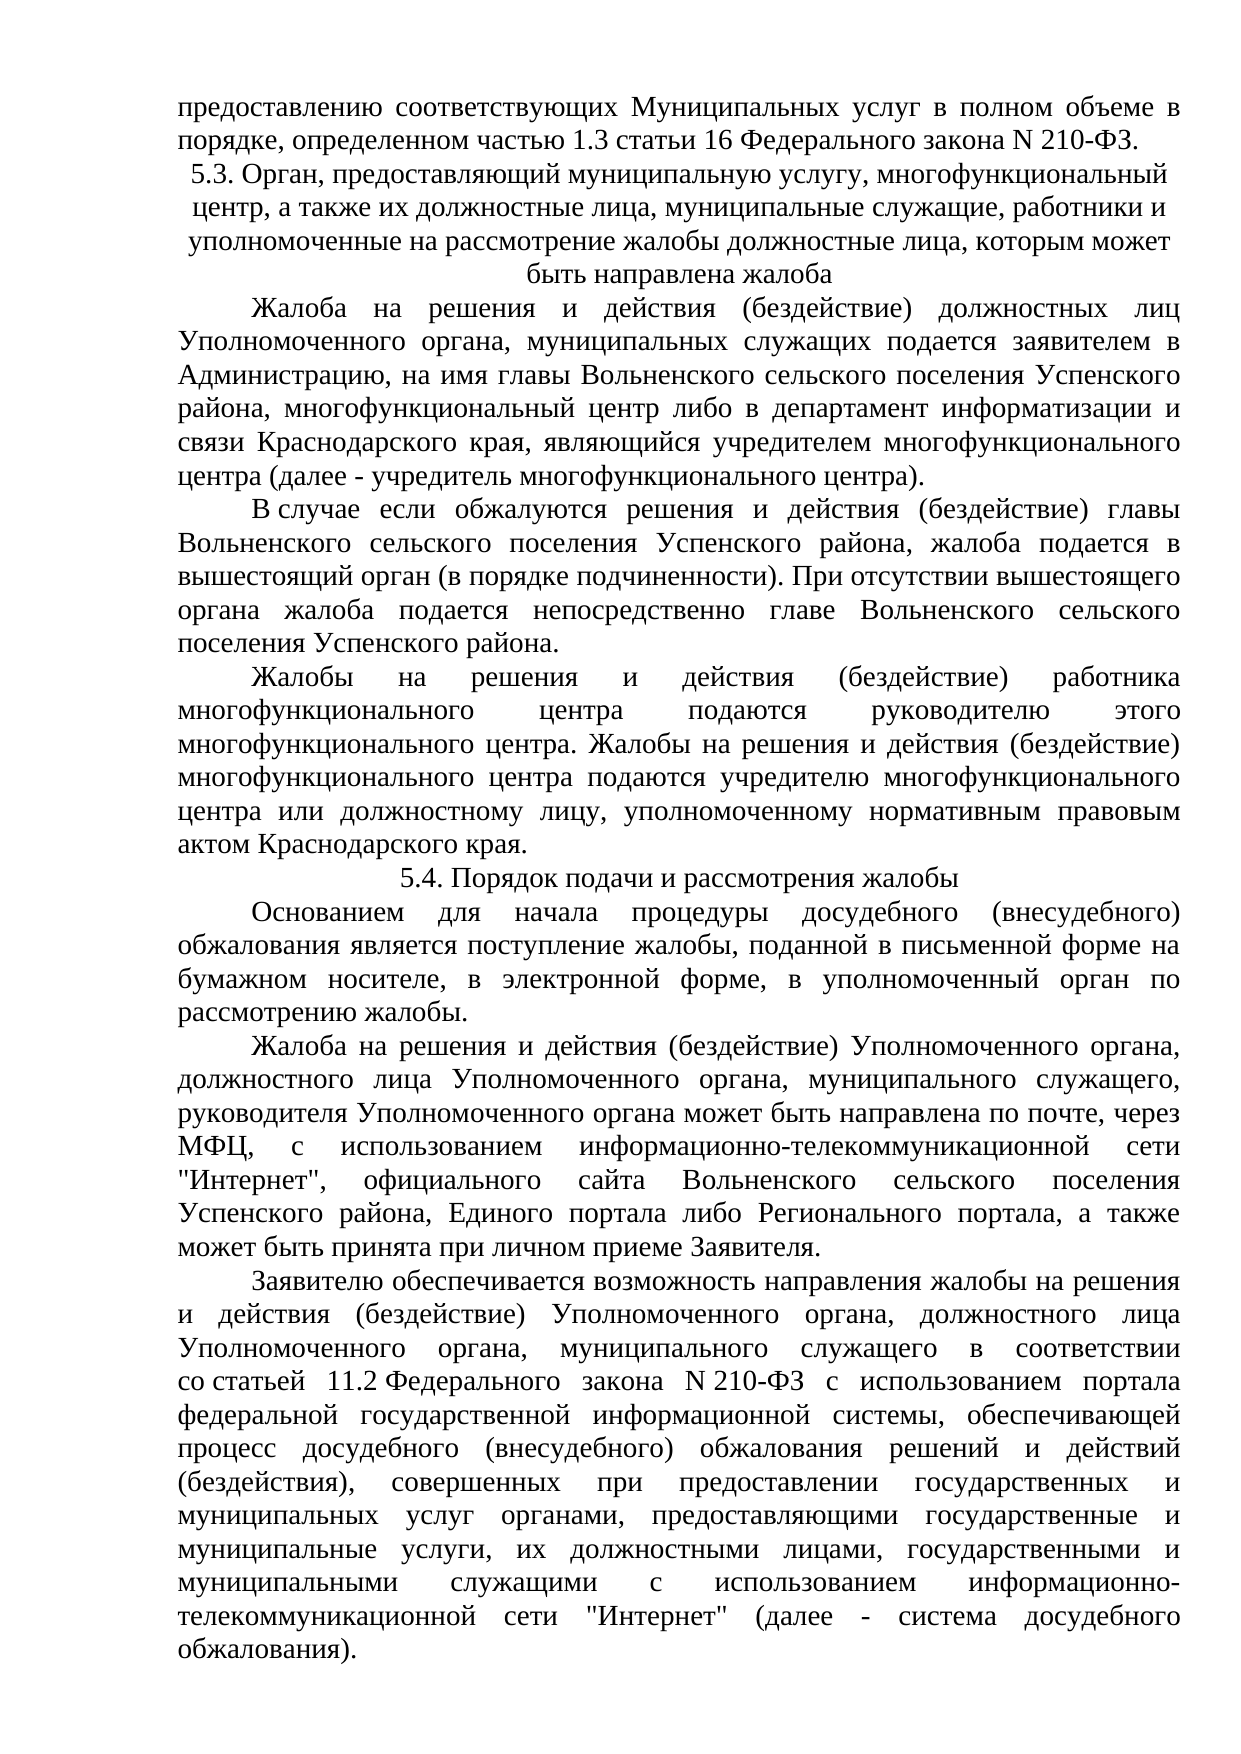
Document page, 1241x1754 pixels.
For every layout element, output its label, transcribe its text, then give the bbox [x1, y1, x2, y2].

text 5.4. Порядок подачи и рассмотрения жалобы [177, 860, 1181, 894]
text Основанием для начала процедуры досудебного (внесудебного) обжалования является поступление жалобы, поданной в письменной форме на бумажном носителе, в электронной форме, в уполномоченный орган по рассмотрению жалобы. [177, 894, 1181, 1028]
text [177, 89, 1181, 156]
text 5.3. Орган, предоставляющий муниципальную услугу, многофункциональный центр, а также их должностные лица, муниципальные служащие, работники и уполномоченные на рассмотрение жалобы должностные лица, которым может быть направлена жалоба [177, 156, 1181, 290]
text Жалобы на решения и действия (бездействие) работника многофункционального центра подаются руководителю этого многофункционального центра. Жалобы на решения и действия (бездействие) многофункционального центра подаются учредителю многофункционального центра или должностному лицу, уполномоченному нормативным правовым актом Краснодарского края. [177, 659, 1181, 860]
text Заявителю обеспечивается возможность направления жалобы на решения и действия (бездействие) Уполномоченного органа, должностного лица Уполномоченного органа, муниципального служащего в соответствии со статьей 11.2 Федерального закона N 210-ФЗ с использованием портала федеральной государственной информационной системы, обеспечивающей процесс досудебного (внесудебного) обжалования решений и действий (бездействия), совершенных при предоставлении государственных и муниципальных услуг органами, предоставляющими государственные и муниципальные услуги, их должностными лицами, государственными и муниципальными служащими с использованием информационно-телекоммуникационной сети "Интернет" (далее - система досудебного обжалования). [177, 1263, 1181, 1665]
text Жалоба на решения и действия (бездействие) Уполномоченного органа, должностного лица Уполномоченного органа, муниципального служащего, руководителя Уполномоченного органа может быть направлена по почте, через МФЦ, с использованием информационно-телекоммуникационной сети "Интернет", официального сайта Вольненского сельского поселения Успенского района, Единого портала либо Регионального портала, а также может быть принята при личном приеме Заявителя. [177, 1028, 1181, 1263]
text Жалоба на решения и действия (бездействие) должностных лиц Уполномоченного органа, муниципальных служащих подается заявителем в Администрацию, на имя главы Вольненского сельского поселения Успенского района, многофункциональный центр либо в департамент информатизации и связи Краснодарского края, являющийся учредителем многофункционального центра (далее - учредитель многофункционального центра). [177, 290, 1181, 491]
text В случае если обжалуются решения и действия (бездействие) главы Вольненского сельского поселения Успенского района, жалоба подается в вышестоящий орган (в порядке подчиненности). При отсутствии вышестоящего органа жалоба подается непосредственно главе Вольненского сельского поселения Успенского района. [177, 491, 1181, 659]
